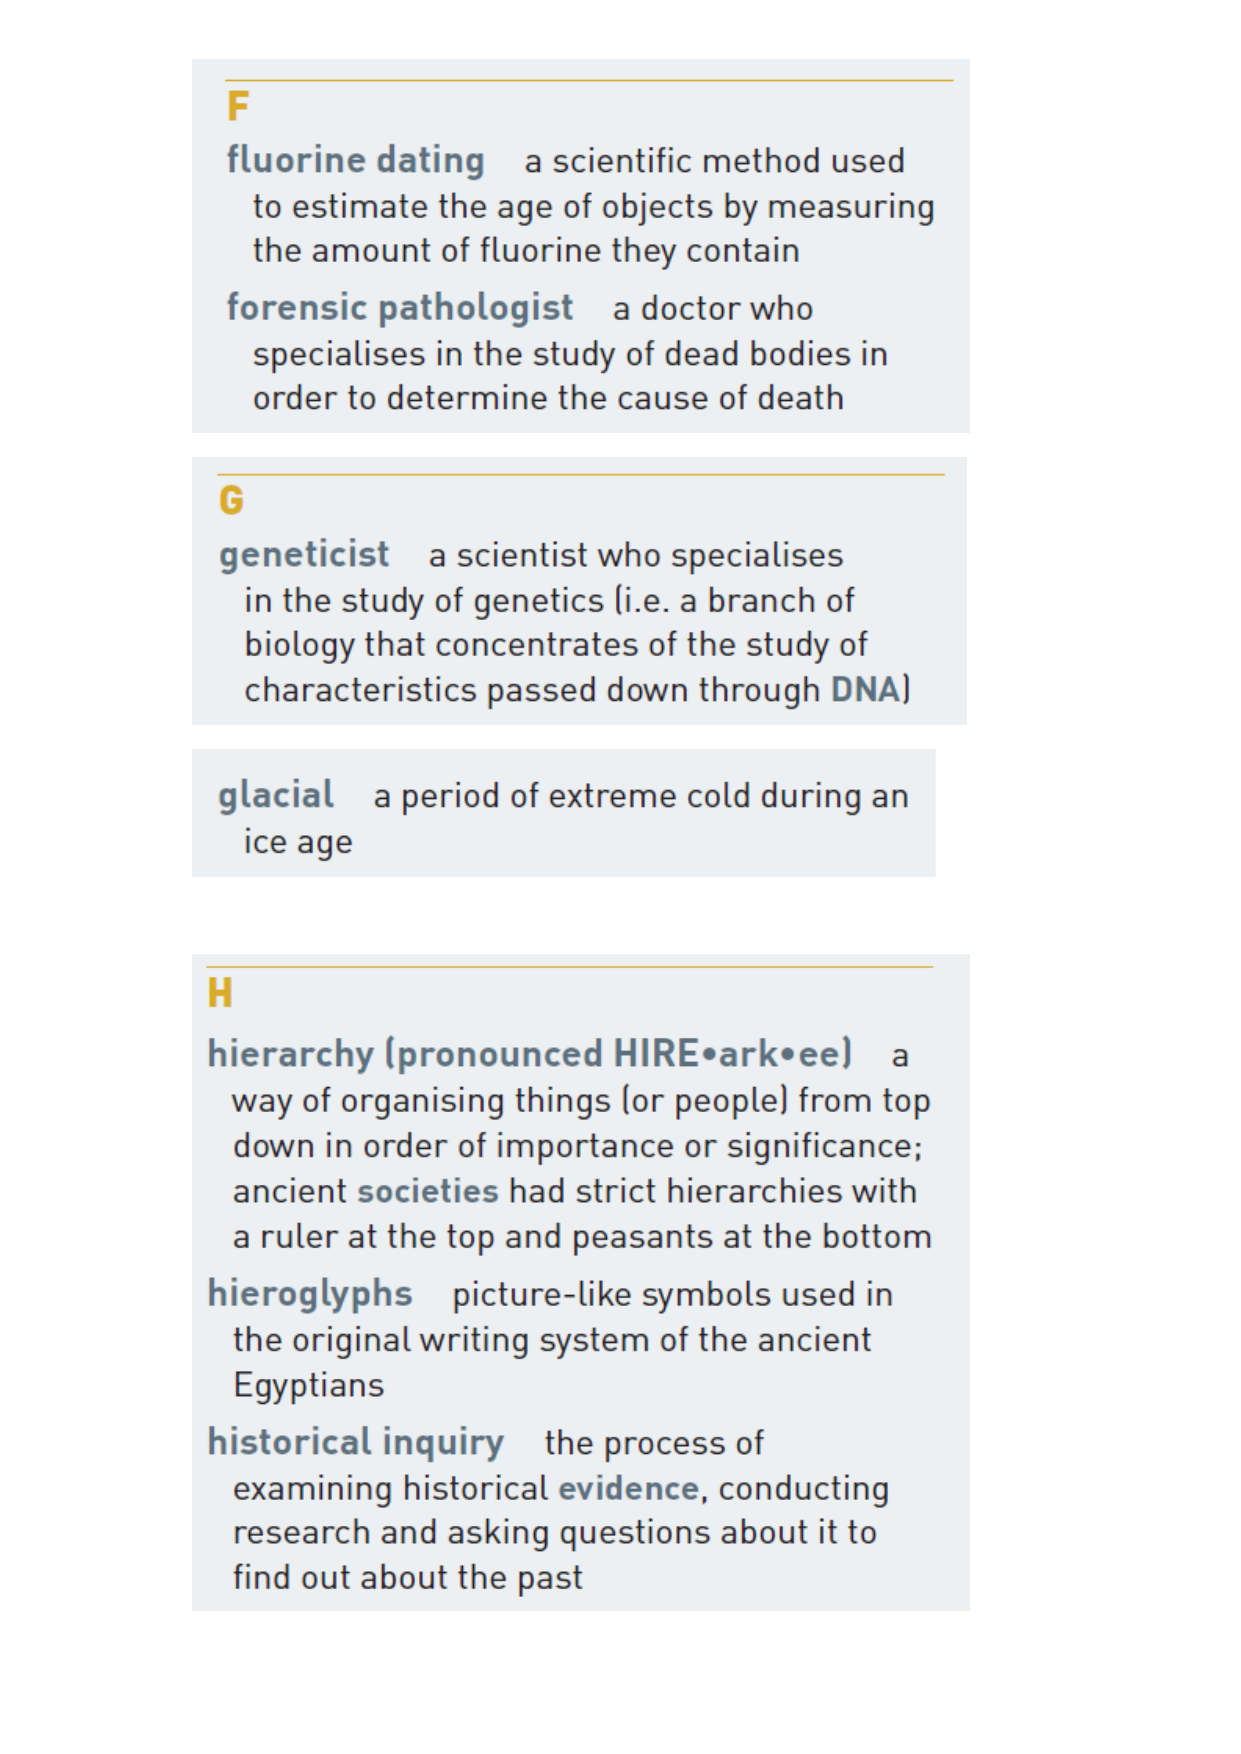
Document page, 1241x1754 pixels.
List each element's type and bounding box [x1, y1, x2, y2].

picture [192, 954, 970, 1611]
picture [192, 457, 967, 725]
picture [192, 59, 970, 433]
picture [192, 749, 936, 877]
